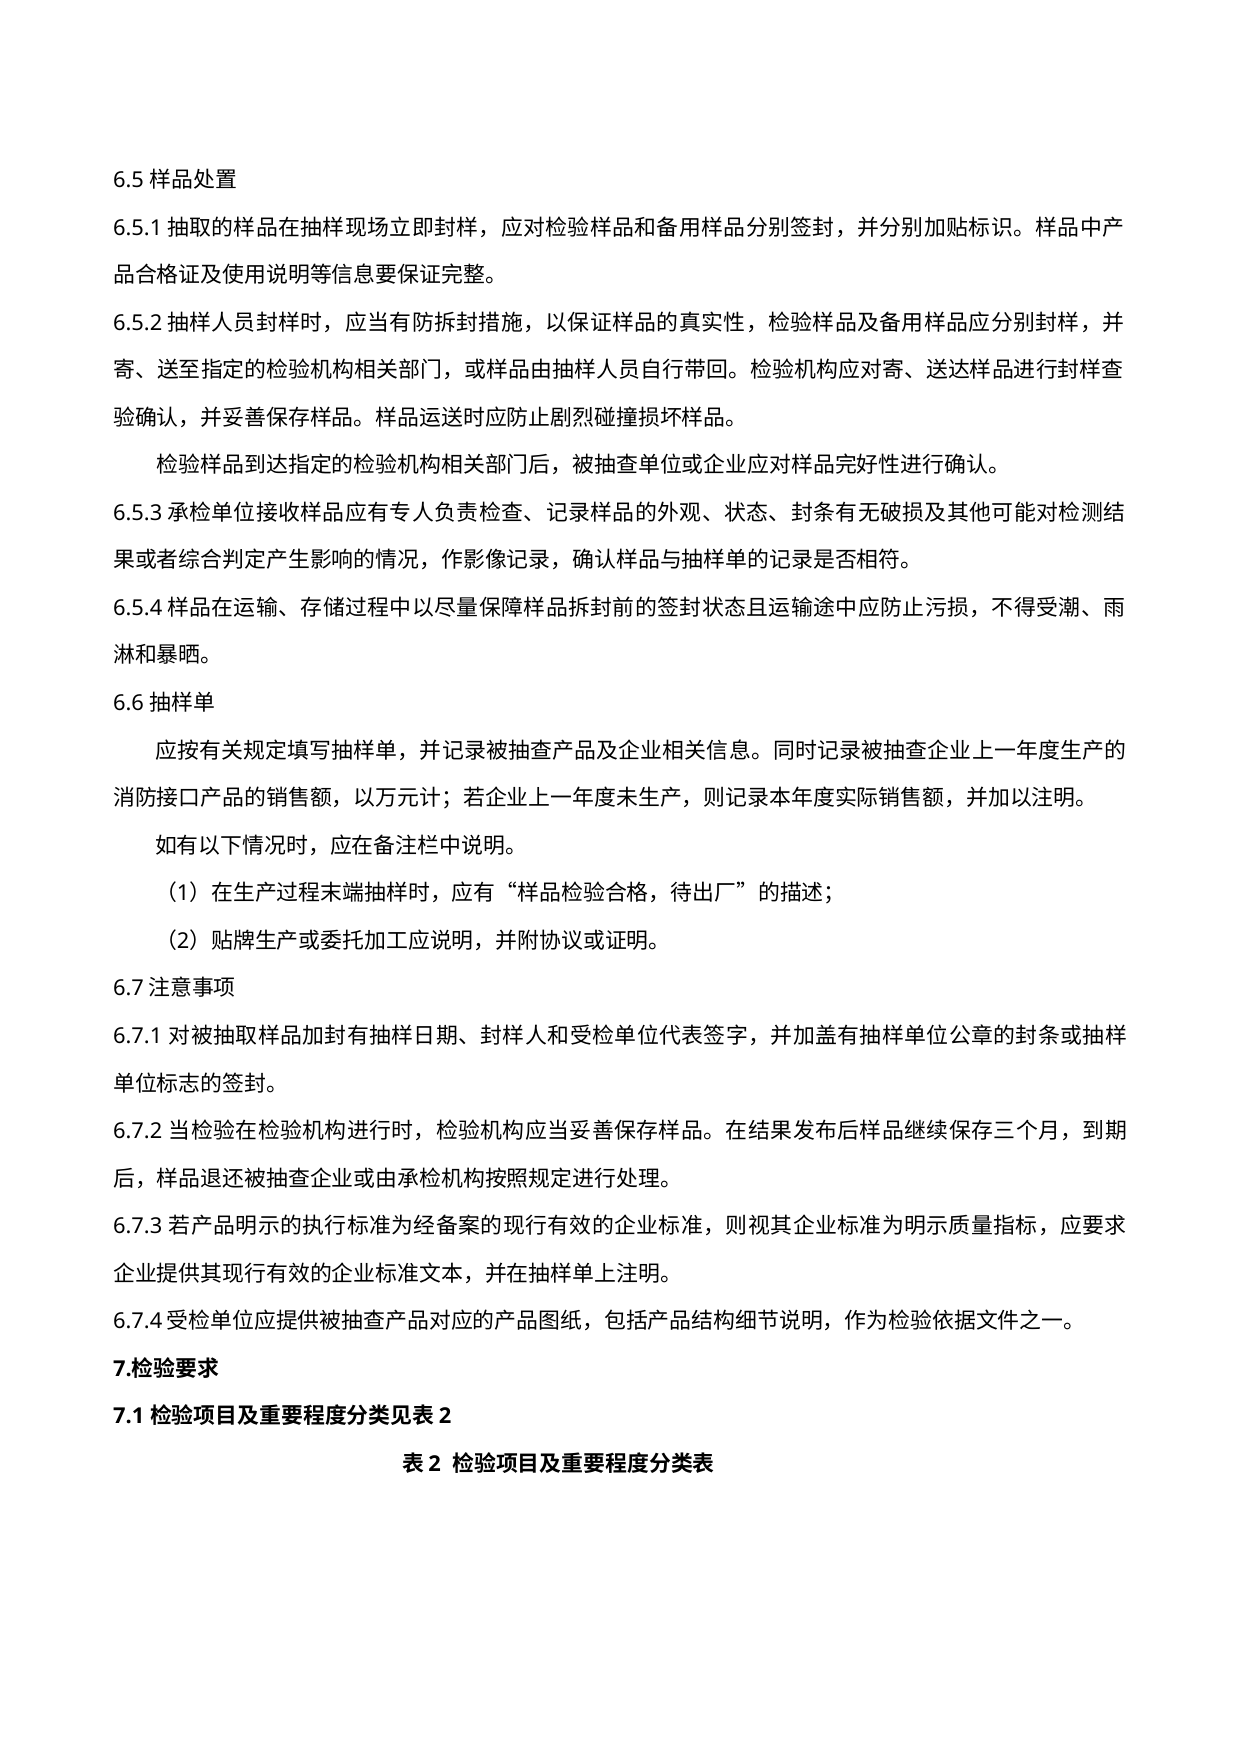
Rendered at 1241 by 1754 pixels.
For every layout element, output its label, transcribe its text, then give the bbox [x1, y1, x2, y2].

text 如有以下情况时，应在备注栏中说明。 [113, 828, 1127, 859]
text 6.7.1 对被抽取样品加封有抽样日期、封样人和受检单位代表签字，并加盖有抽样单位公章的封条或抽样单位标志的签封。 [113, 1018, 1127, 1097]
text 6.5.2抽样人员封样时，应当有防拆封措施，以保证样品的真实性，检验样品及备用样品应分别封样，并寄、送至指定的检验机构相关部门，或样品由抽样人员自行带回。检验机构应对寄、送达样品进行封样查验确认，并妥善保存样品。样品运送时应防止剧烈碰撞损坏样品。 [113, 305, 1127, 431]
text 6.6 抽样单 [113, 685, 1127, 717]
text 7.1 检验项目及重要程度分类见表2 [113, 1398, 1127, 1430]
text 6.5.3承检单位接收样品应有专人负责检查、记录样品的外观、状态、封条有无破损及其他可能对检测结果或者综合判定产生影响的情况，作影像记录，确认样品与抽样单的记录是否相符。 [113, 495, 1127, 574]
text （2）贴牌生产或委托加工应说明，并附协议或证明。 [113, 923, 1127, 954]
text 7.检验要求 [113, 1351, 1127, 1383]
text 应按有关规定填写抽样单，并记录被抽查产品及企业相关信息。同时记录被抽查企业上一年度生产的消防接口产品的销售额，以万元计；若企业上一年度未生产，则记录本年度实际销售额，并加以注明。 [113, 733, 1127, 812]
text 6.7.3 若产品明示的执行标准为经备案的现行有效的企业标准，则视其企业标准为明示质量指标，应要求企业提供其现行有效的企业标准文本，并在抽样单上注明。 [113, 1208, 1127, 1287]
text 6.7.4受检单位应提供被抽查产品对应的产品图纸，包括产品结构细节说明，作为检验依据文件之一。 [113, 1303, 1127, 1335]
text 6.5.4样品在运输、存储过程中以尽量保障样品拆封前的签封状态且运输途中应防止污损，不得受潮、雨淋和暴晒。 [113, 590, 1127, 669]
text 6.5.1抽取的样品在抽样现场立即封样，应对检验样品和备用样品分别签封，并分别加贴标识。样品中产品合格证及使用说明等信息要保证完整。 [113, 209, 1127, 289]
text 6.7.2 当检验在检验机构进行时，检验机构应当妥善保存样品。在结果发布后样品继续保存三个月，到期后，样品退还被抽查企业或由承检机构按照规定进行处理。 [113, 1113, 1127, 1192]
text 检验样品到达指定的检验机构相关部门后，被抽查单位或企业应对样品完好性进行确认。 [113, 447, 1127, 479]
text （1）在生产过程末端抽样时，应有“样品检验合格，待出厂”的描述； [113, 875, 1127, 907]
text 6.5 样品处置 [113, 162, 1127, 194]
text 6.7注意事项 [113, 970, 1127, 1002]
text 表2 检验项目及重要程度分类表 [113, 1446, 1127, 1478]
